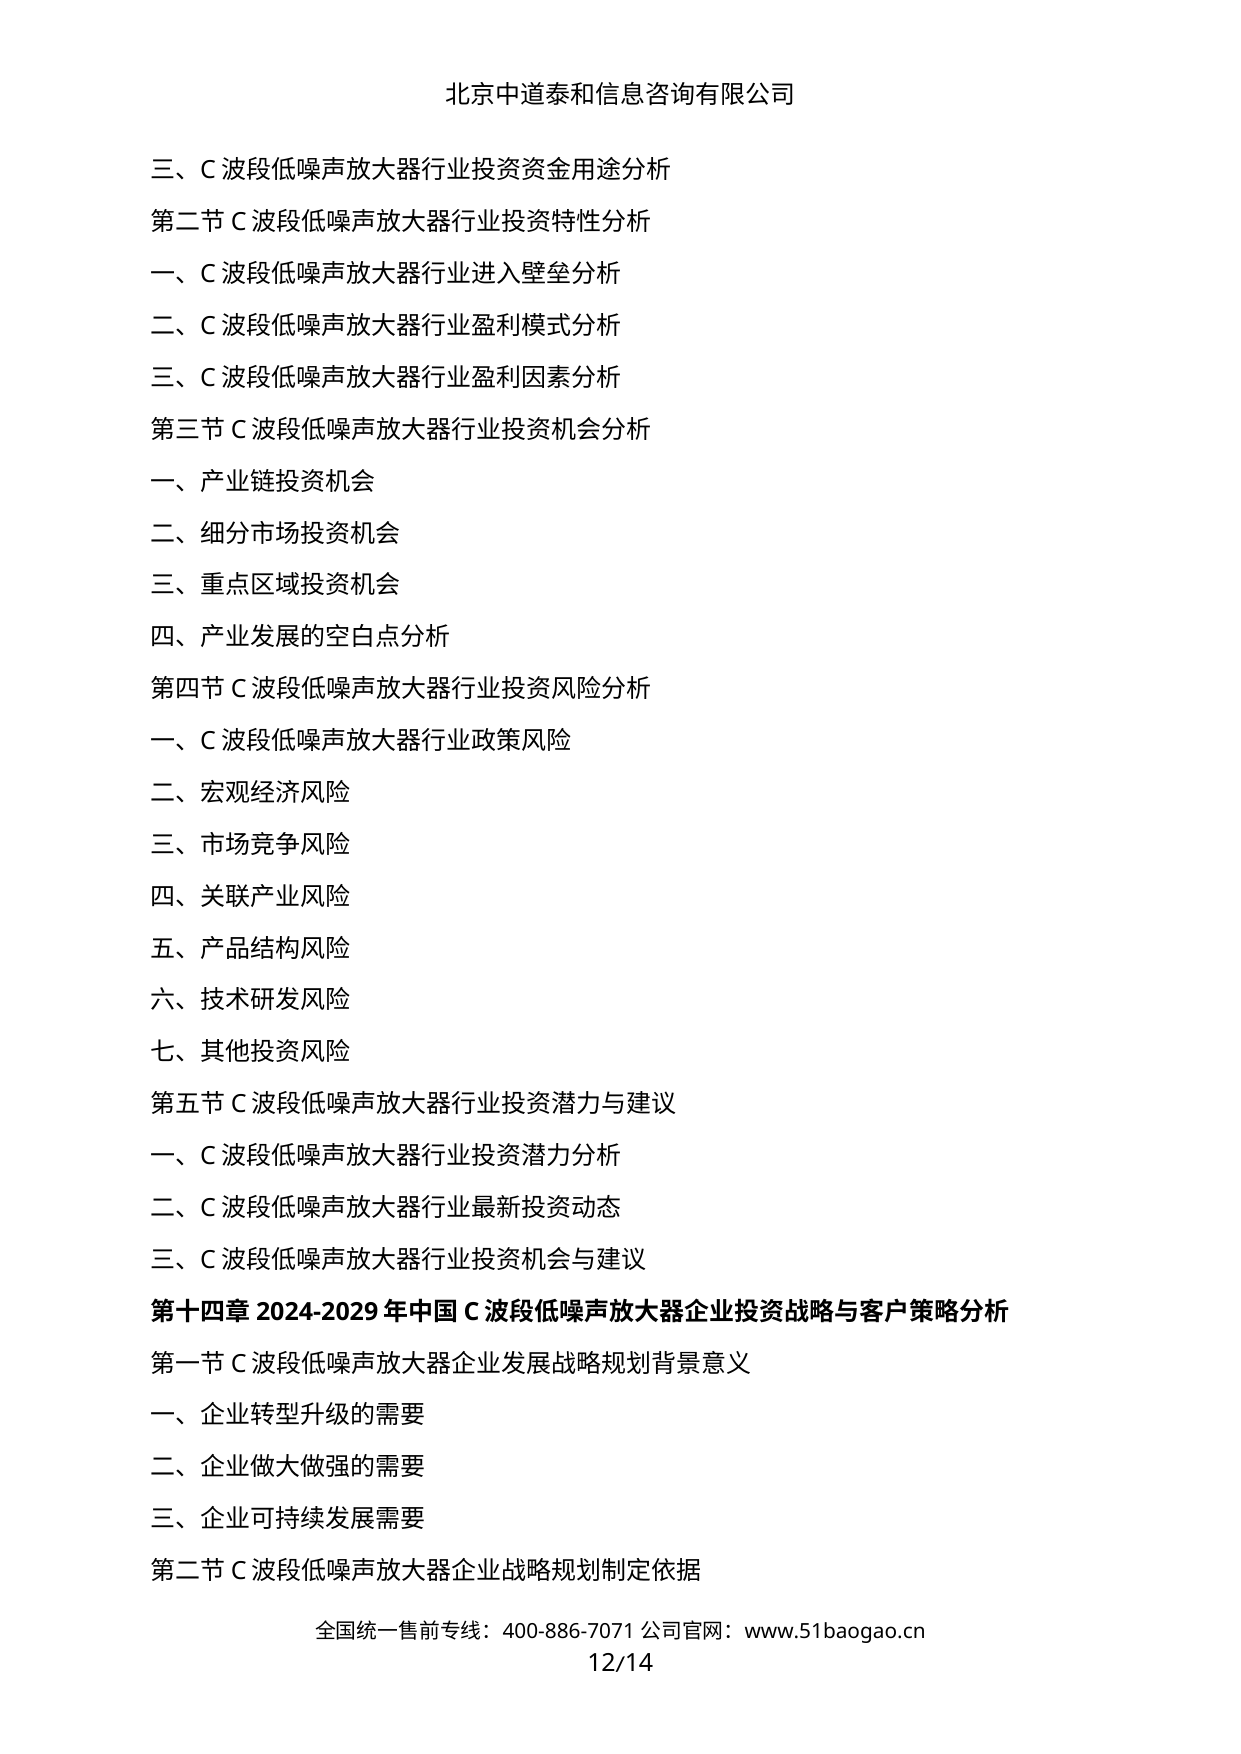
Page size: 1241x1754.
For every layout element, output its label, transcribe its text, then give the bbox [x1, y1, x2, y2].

text 五、产品结构风险 [150, 928, 1090, 964]
text 三、市场竞争风险 [150, 824, 1090, 861]
text 二、C波段低噪声放大器行业最新投资动态 [150, 1187, 1090, 1224]
text 第五节 C波段低噪声放大器行业投资潜力与建议 [150, 1084, 1090, 1120]
text 二、C波段低噪声放大器行业盈利模式分析 [150, 306, 1090, 342]
text 一、C波段低噪声放大器行业进入壁垒分析 [150, 254, 1090, 290]
text 三、C波段低噪声放大器行业盈利因素分析 [150, 357, 1090, 394]
text 三、企业可持续发展需要 [150, 1499, 1090, 1535]
text 第一节 C波段低噪声放大器企业发展战略规划背景意义 [150, 1343, 1090, 1379]
text 三、C波段低噪声放大器行业投资资金用途分析 [150, 150, 1090, 186]
text 第三节 C波段低噪声放大器行业投资机会分析 [150, 409, 1090, 446]
text 四、关联产业风险 [150, 876, 1090, 912]
text 二、宏观经济风险 [150, 772, 1090, 809]
text 第二节 C波段低噪声放大器行业投资特性分析 [150, 202, 1090, 238]
text 七、其他投资风险 [150, 1032, 1090, 1068]
text 三、C波段低噪声放大器行业投资机会与建议 [150, 1239, 1090, 1276]
text 二、企业做大做强的需要 [150, 1447, 1090, 1483]
text 一、企业转型升级的需要 [150, 1395, 1090, 1431]
text 二、细分市场投资机会 [150, 513, 1090, 549]
text 三、重点区域投资机会 [150, 565, 1090, 601]
text 一、C波段低噪声放大器行业政策风险 [150, 721, 1090, 757]
text 四、产业发展的空白点分析 [150, 617, 1090, 653]
text 第四节 C波段低噪声放大器行业投资风险分析 [150, 669, 1090, 705]
text 第十四章 2024-2029年中国C波段低噪声放大器企业投资战略与客户策略分析 [150, 1291, 1090, 1327]
text 一、产业链投资机会 [150, 461, 1090, 497]
text 第二节 C波段低噪声放大器企业战略规划制定依据 [150, 1551, 1090, 1587]
text 六、技术研发风险 [150, 980, 1090, 1016]
text 一、C波段低噪声放大器行业投资潜力分析 [150, 1136, 1090, 1172]
